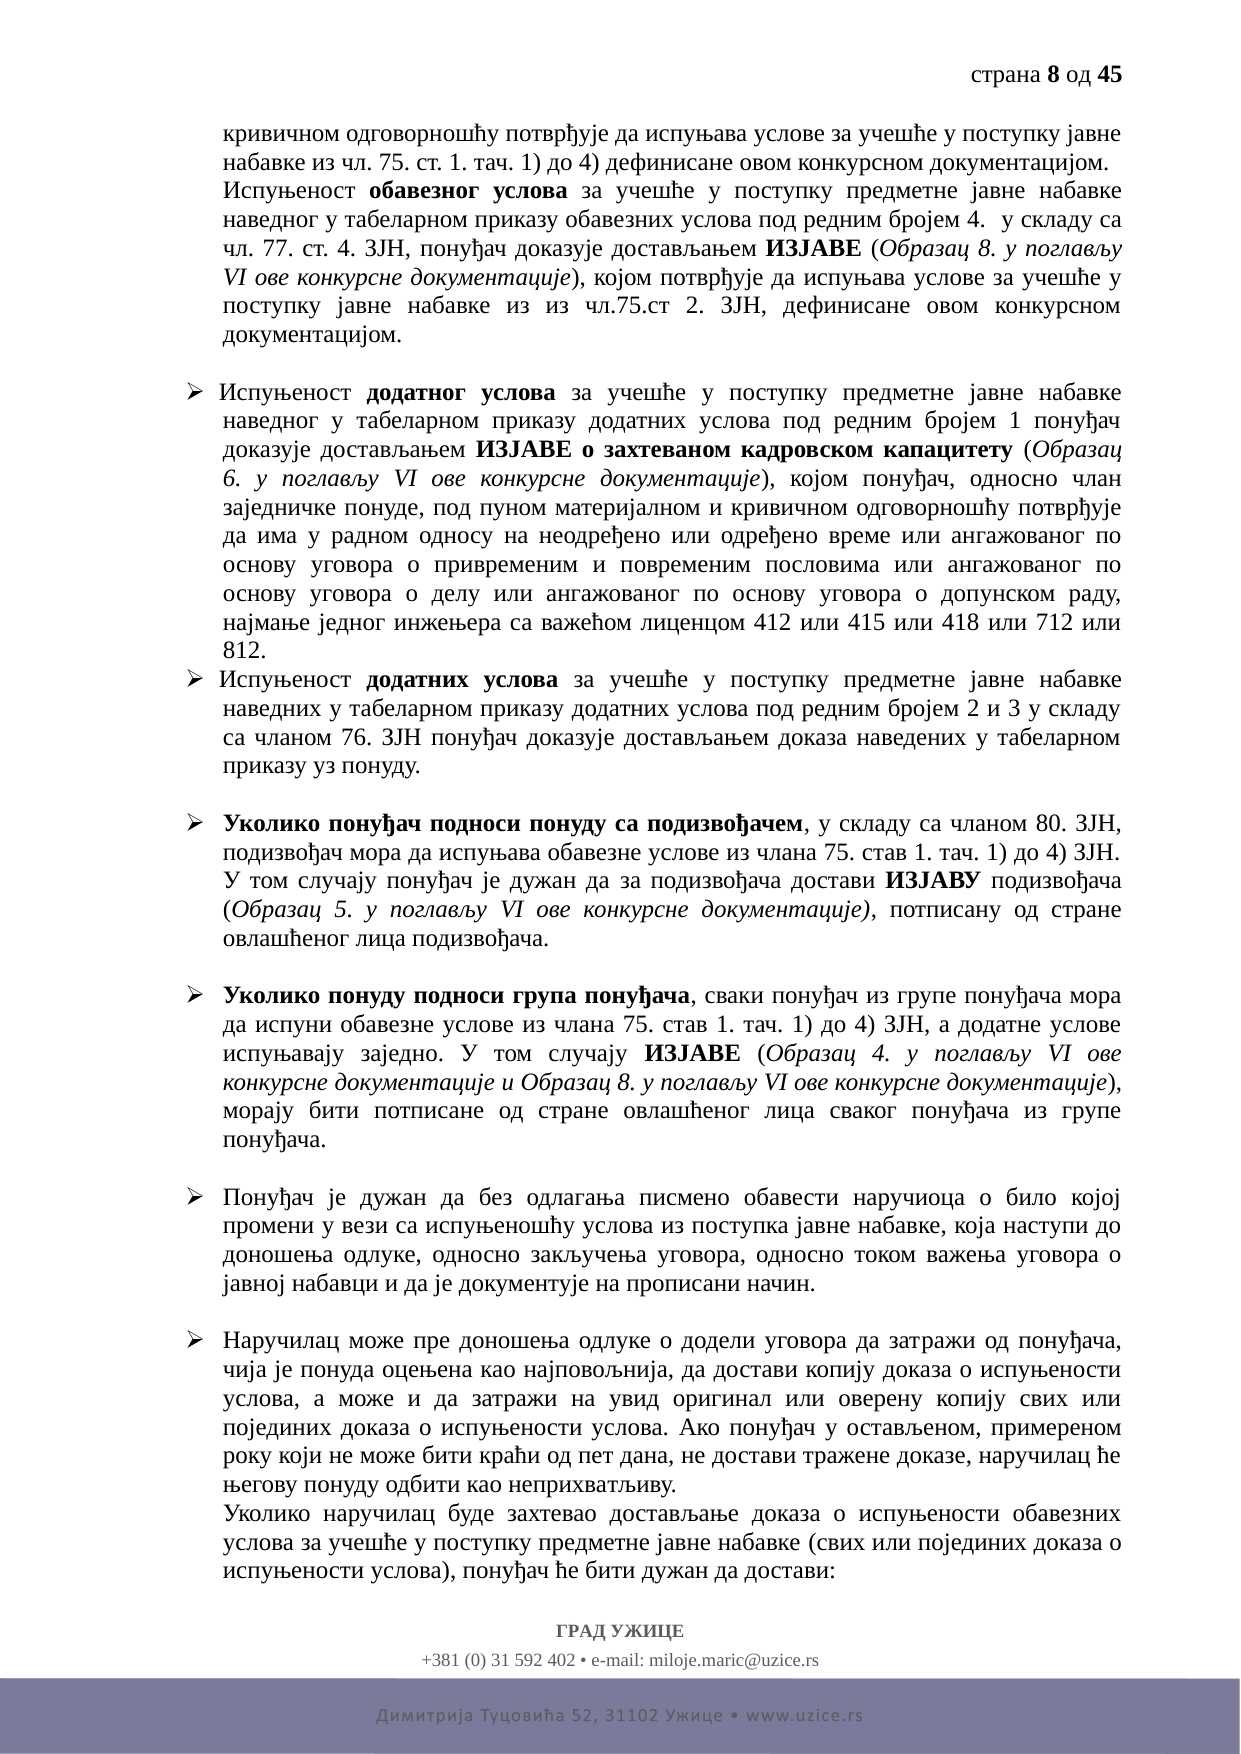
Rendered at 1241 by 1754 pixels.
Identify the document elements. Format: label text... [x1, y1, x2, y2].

list Испуњеност додатних услова за учешће у поступку предметне јавне набавке наведних у табеларном приказу додатних услова под редним бројем 2 и 3 у складу са чланом 76. ЗЈН понуђач доказује достављањем доказа наведених у табеларном приказу уз понуду. [185, 664, 1122, 779]
list Наручилац може пре доношења одлуке о додели уговора да затражи од понуђача, чија је понуда оцењена као најповољнија, да достави копију доказа о испуњености услова, а може и да затражи на увид оригинал или оверену копију свих или појединих доказа о испуњености услова. Ако понуђач у остављеном, примереном року који не може бити краћи од пет дана, не достави тражене доказе, наручилац ће његову понуду одбити као неприхватљиву. [185, 1326, 1122, 1498]
list Испуњеност додатног услова за учешће у поступку предметне јавне набавке наведног у табеларном приказу додатних услова под редним бројем 1 понуђач доказује достављањем ИЗЈАВЕ о захтеваном кадровском капацитету (Образац 6. у поглављу VI ове конкурсне документације), којом понуђач, односно члан заједничке понуде, под пуном материјалном и кривичном одговорношћу потврђује да има у радном односу на неодређено или одређено време или ангажованог по основу уговора о привременим и повременим пословима или ангажованог по основу уговора о делу или ангажованог по основу уговора о допунском раду, најмање једног инжењера са важећом лиценцом 412 или 415 или 418 или 712 или 812. [185, 377, 1122, 664]
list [185, 118, 1122, 176]
list Уколико понуђач подноси понуду са подизвођачем, у складу са чланом 80. ЗЈН, подизвођач мора да испуњава обавезне услове из члана 75. став 1. тач. 1) до 4) ЗЈН. У том случају понуђач је дужан да за подизвођача достави ИЗЈАВУ подизвођача (Образац 5. у поглављу VI ове конкурсне документације), потписану од стране овлашћеног лица подизвођача. [185, 808, 1122, 952]
list Уколико понуду подноси група понуђача, сваки понуђач из групе понуђача мора да испуни обавезне услове из члана 75. став 1. тач. 1) до 4) ЗЈН, а додатне услове испуњавају заједно. У том случају ИЗЈАВЕ (Образац 4. у поглављу VI ове конкурсне документације и Образац 8. у поглављу VI ове конкурсне документације), морају бити потписане од стране овлашћеног лица сваког понуђача из групе понуђача. [185, 981, 1122, 1153]
text Испуњеност обавезног услова за учешће у поступку предметне јавне набавке наведног у табеларном приказу обавезних услова под редним бројем 4. у складу са чл. 77. ст. 4. ЗЈН, понуђач доказује достављањем ИЗЈАВЕ (Образац 8. у поглављу VI ове конкурсне документације), којом потврђује да испуњава услове за учешће у поступку јавне набавке из из чл.75.ст 2. ЗЈН, дефинисане овом конкурсном документацијом. [223, 176, 1122, 348]
text Уколико наручилац буде захтевао достављање доказа о испуњености обавезних услова за учешће у поступку предметне јавне набавке (свих или појединих доказа о испуњености услова), понуђач ће бити дужан да достави: [223, 1498, 1122, 1584]
picture [0, 1677, 1240, 1754]
list Понуђач је дужан да без одлагања писмено обавести наручиоца о било којој промени у вези са испуњеношћу услова из поступка јавне набавке, која наступи до доношења одлуке, односно закључења уговора, односно током важења уговора о јавној набавци и да је документује на прописани начин. [185, 1182, 1122, 1297]
